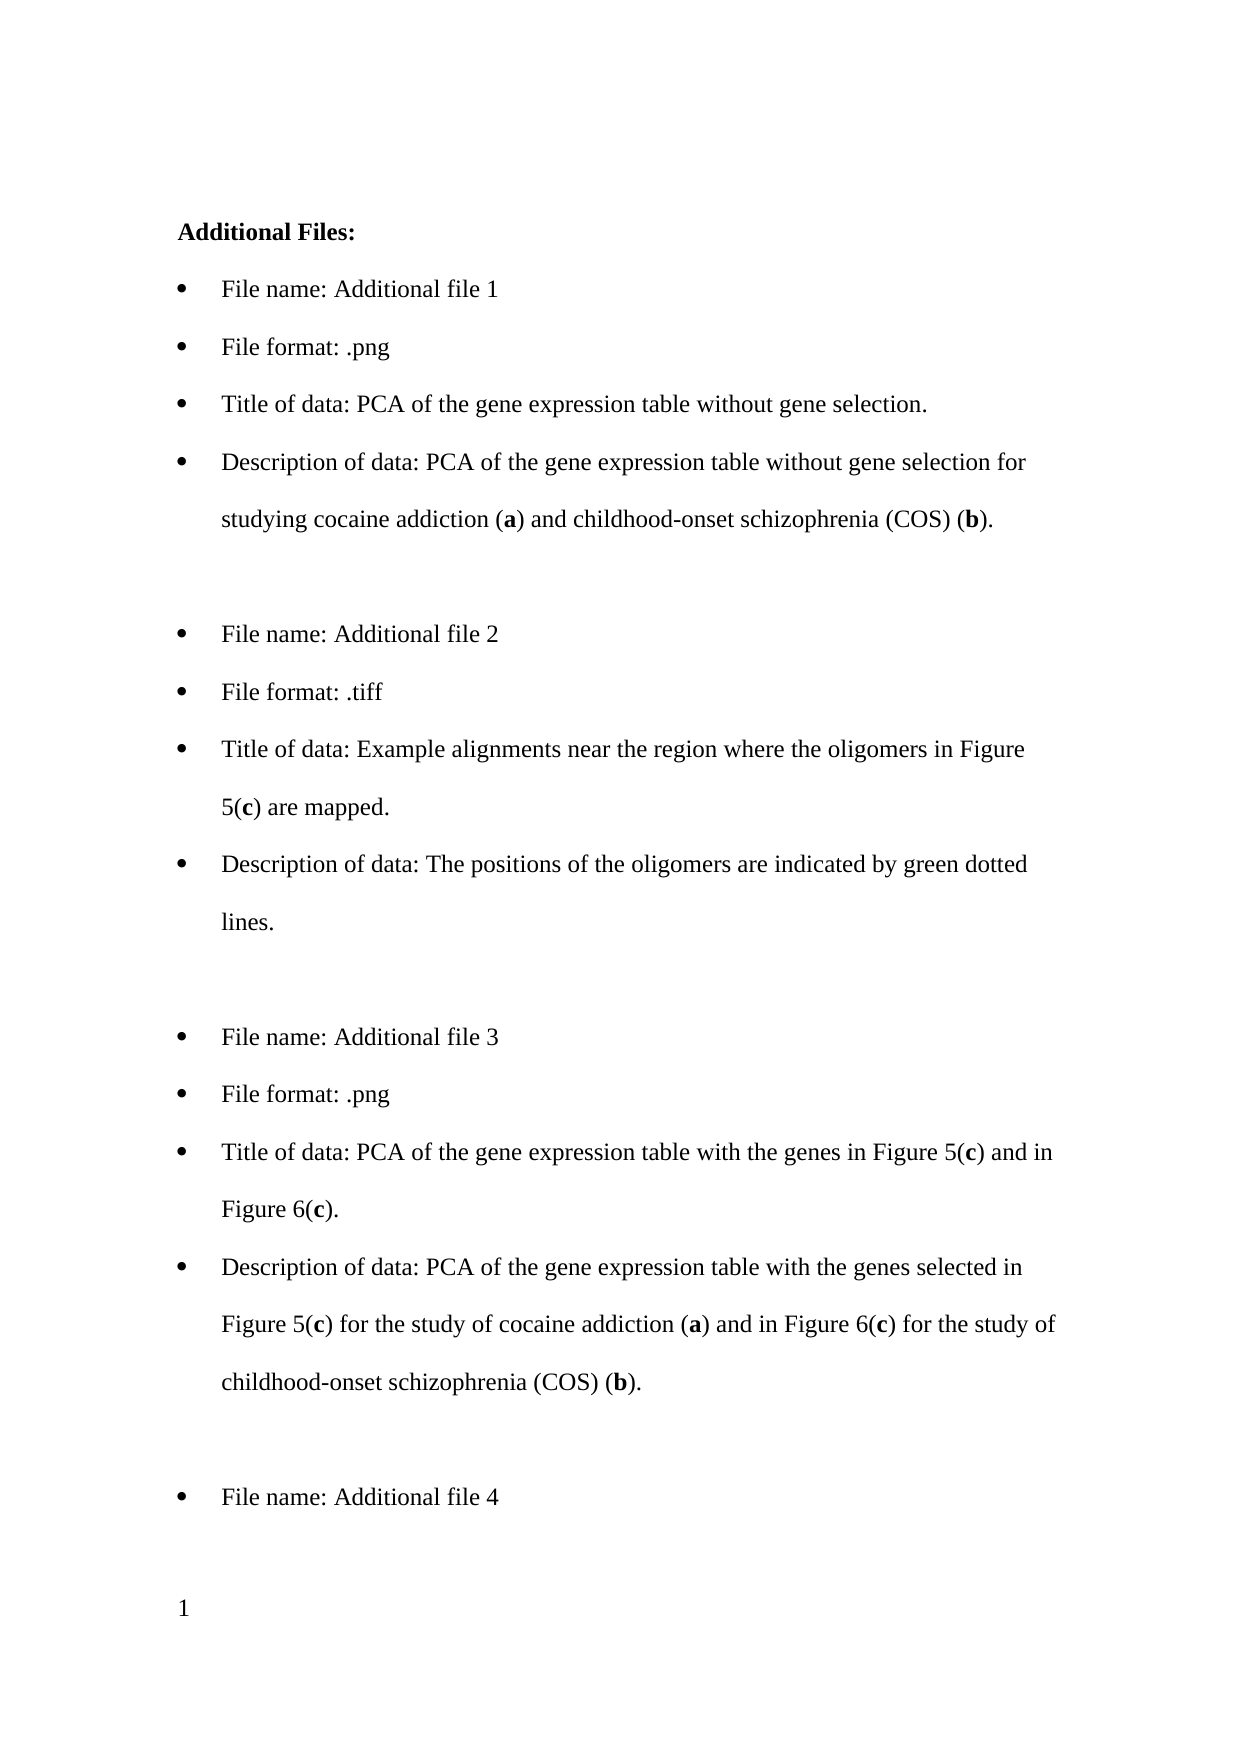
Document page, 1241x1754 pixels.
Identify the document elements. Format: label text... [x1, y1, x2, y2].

list Title of data: PCA of the gene expression table without gene selection. [177, 389, 1063, 418]
list File name: Additional file 2 [177, 619, 1063, 648]
list File name: Additional file 4 [177, 1482, 1063, 1511]
list File format: .png [177, 332, 1063, 361]
list File format: .tiff [177, 677, 1063, 706]
list Description of data: The positions of the oligomers are indicated by green dotted lines. [177, 849, 1063, 936]
list Title of data: PCA of the gene expression table with the genes in Figure 5(c) and in Figure 6(c). [177, 1137, 1063, 1223]
list File name: Additional file 3 [177, 1022, 1063, 1051]
list Description of data: PCA of the gene expression table without gene selection for studying cocaine addiction (a) and childhood-onset schizophrenia (COS) (b). [177, 447, 1063, 533]
list File name: Additional file 1 [177, 274, 1063, 303]
text Additional Files: [177, 217, 1063, 246]
list Description of data: PCA of the gene expression table with the genes selected in Figure 5(c) for the study of cocaine addiction (a) and in Figure 6(c) for the study of childhood-onset schizophrenia (COS) (b). [177, 1252, 1063, 1396]
list File format: .png [177, 1079, 1063, 1108]
list Title of data: Example alignments near the region where the oligomers in Figure 5(c) are mapped. [177, 734, 1063, 821]
